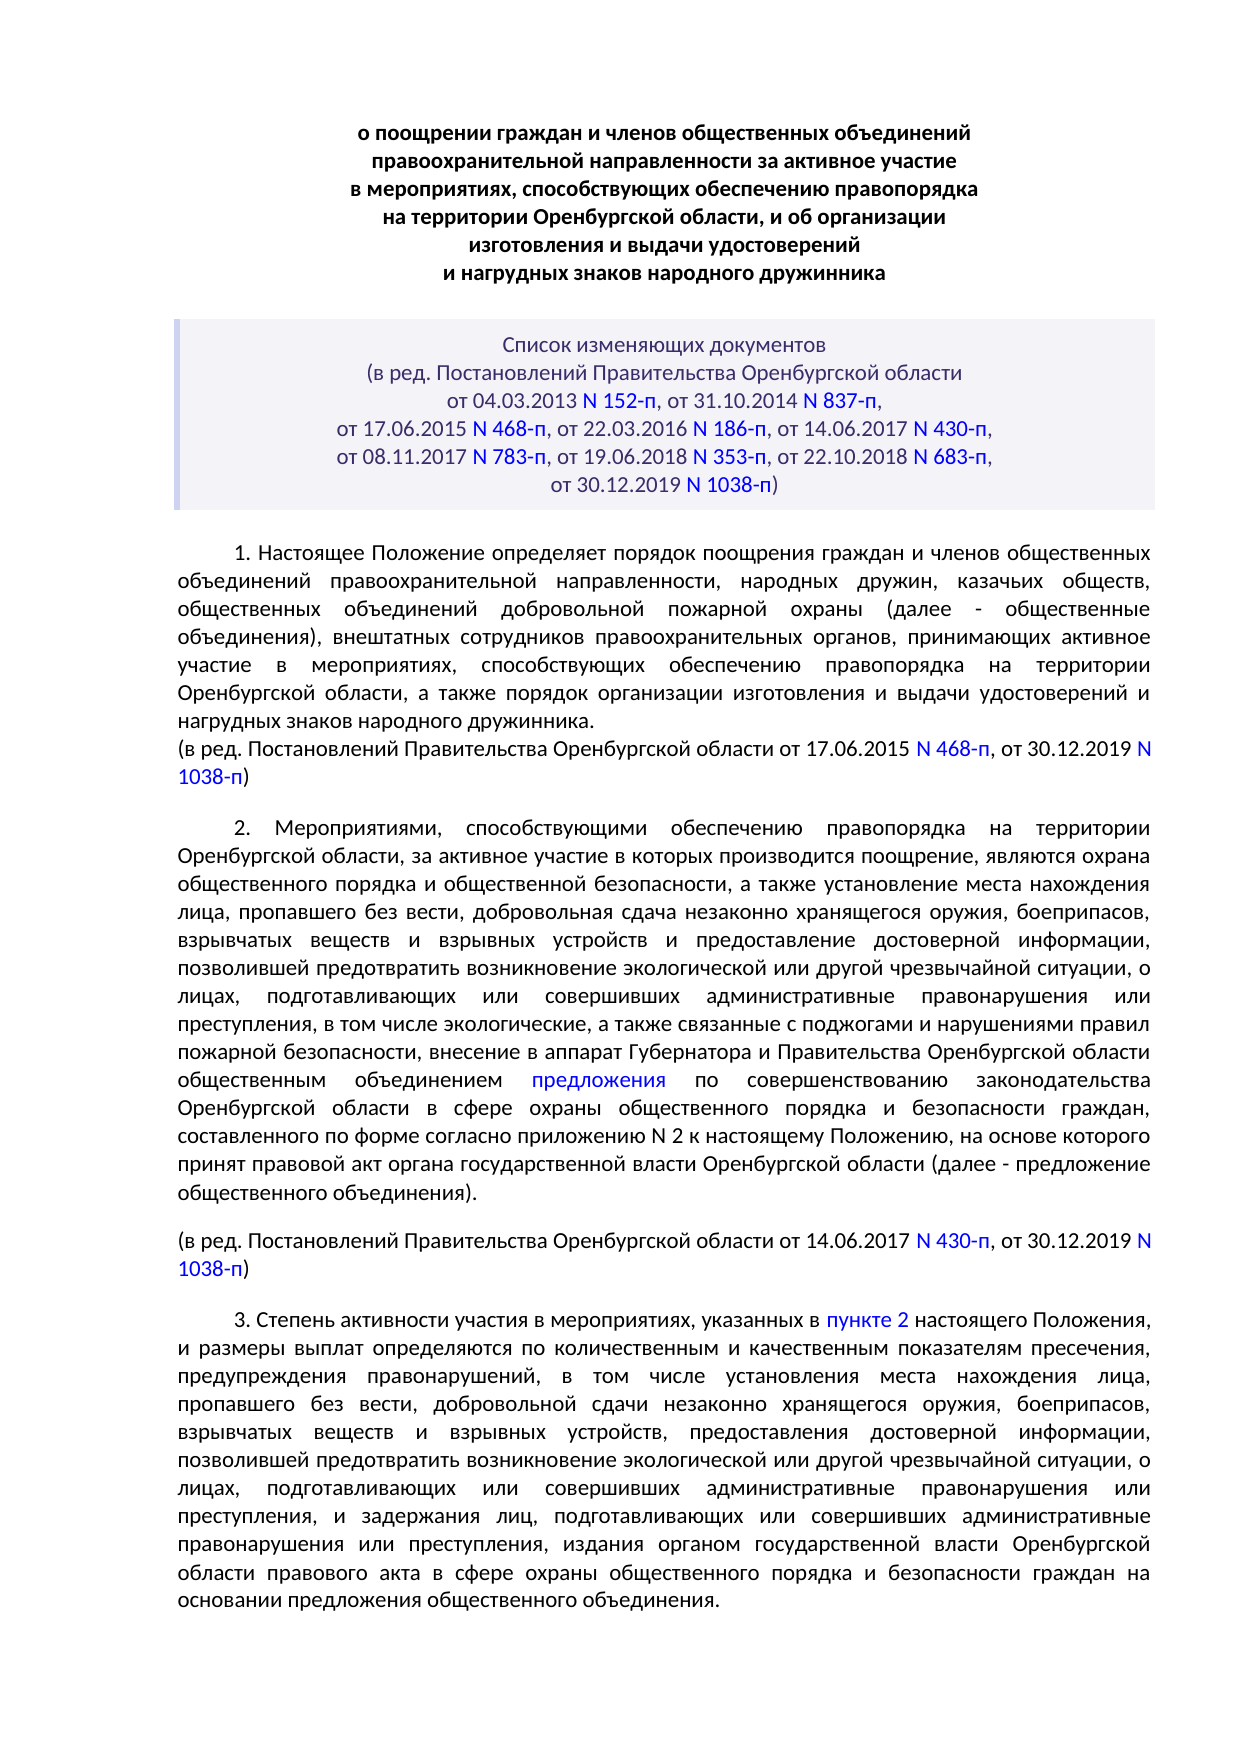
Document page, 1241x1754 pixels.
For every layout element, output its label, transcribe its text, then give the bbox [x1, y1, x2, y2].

title и нагрудных знаков народного дружинника [177, 258, 1152, 286]
title на территории Оренбургской области, и об организации [177, 202, 1152, 230]
text 1. Настоящее Положение определяет порядок поощрения граждан и членов общественных объединений правоохранительной направленности, народных дружин, казачьих обществ, общественных объединений добровольной пожарной охраны (далее - общественные объединения), внештатных сотрудников правоохранительных органов, принимающих активное участие в мероприятиях, способствующих обеспечению правопорядка на территории Оренбургской области, а также порядок организации изготовления и выдачи удостоверений и нагрудных знаков народного дружинника. [177, 538, 1152, 734]
text (в ред. Постановлений Правительства Оренбургской области от 17.06.2015 N 468-п, от 30.12.2019 N 1038-п) [177, 734, 1152, 790]
text 3. Степень активности участия в мероприятиях, указанных в пункте 2 настоящего Положения, и размеры выплат определяются по количественным и качественным показателям пресечения, предупреждения правонарушений, в том числе установления места нахождения лица, пропавшего без вести, добровольной сдачи незаконно хранящегося оружия, боеприпасов, взрывчатых веществ и взрывных устройств, предоставления достоверной информации, позволившей предотвратить возникновение экологической или другой чрезвычайной ситуации, о лицах, подготавливающих или совершивших административные правонарушения или преступления, и задержания лиц, подготавливающих или совершивших административные правонарушения или преступления, издания органом государственной власти Оренбургской области правового акта в сфере охраны общественного порядка и безопасности граждан на основании предложения общественного объединения. [177, 1305, 1152, 1614]
title правоохранительной направленности за активное участие [177, 146, 1152, 174]
title изготовления и выдачи удостоверений [177, 230, 1152, 258]
title в мероприятиях, способствующих обеспечению правопорядка [177, 174, 1152, 202]
text (в ред. Постановлений Правительства Оренбургской области от 14.06.2017 N 430-п, от 30.12.2019 N 1038-п) [177, 1226, 1152, 1282]
title о поощрении граждан и членов общественных объединений [177, 118, 1152, 146]
table_header Список изменяющих документов (в ред. Постановлений Правительства Оренбургской области от 04.03.2013 N 152-п, от 31.10.2014 N 837-п, от 17.06.2015 N 468-п, от 22.03.2016 N 186-п, от 14.06.2017 N 430-п, от 08.11.2017 N 783-п, от 19.06.2018 N 353-п, от 22.10.2018 N 683-п, от 30.12.2019 N 1038-п) [180, 319, 1149, 510]
text 2. Мероприятиями, способствующими обеспечению правопорядка на территории Оренбургской области, за активное участие в которых производится поощрение, являются охрана общественного порядка и общественной безопасности, а также установление места нахождения лица, пропавшего без вести, добровольная сдача незаконно хранящегося оружия, боеприпасов, взрывчатых веществ и взрывных устройств и предоставление достоверной информации, позволившей предотвратить возникновение экологической или другой чрезвычайной ситуации, о лицах, подготавливающих или совершивших административные правонарушения или преступления, в том числе экологические, а также связанные с поджогами и нарушениями правил пожарной безопасности, внесение в аппарат Губернатора и Правительства Оренбургской области общественным объединением предложения по совершенствованию законодательства Оренбургской области в сфере охраны общественного порядка и безопасности граждан, составленного по форме согласно приложению N 2 к настоящему Положению, на основе которого принят правовой акт органа государственной власти Оренбургской области (далее - предложение общественного объединения). [177, 813, 1152, 1206]
